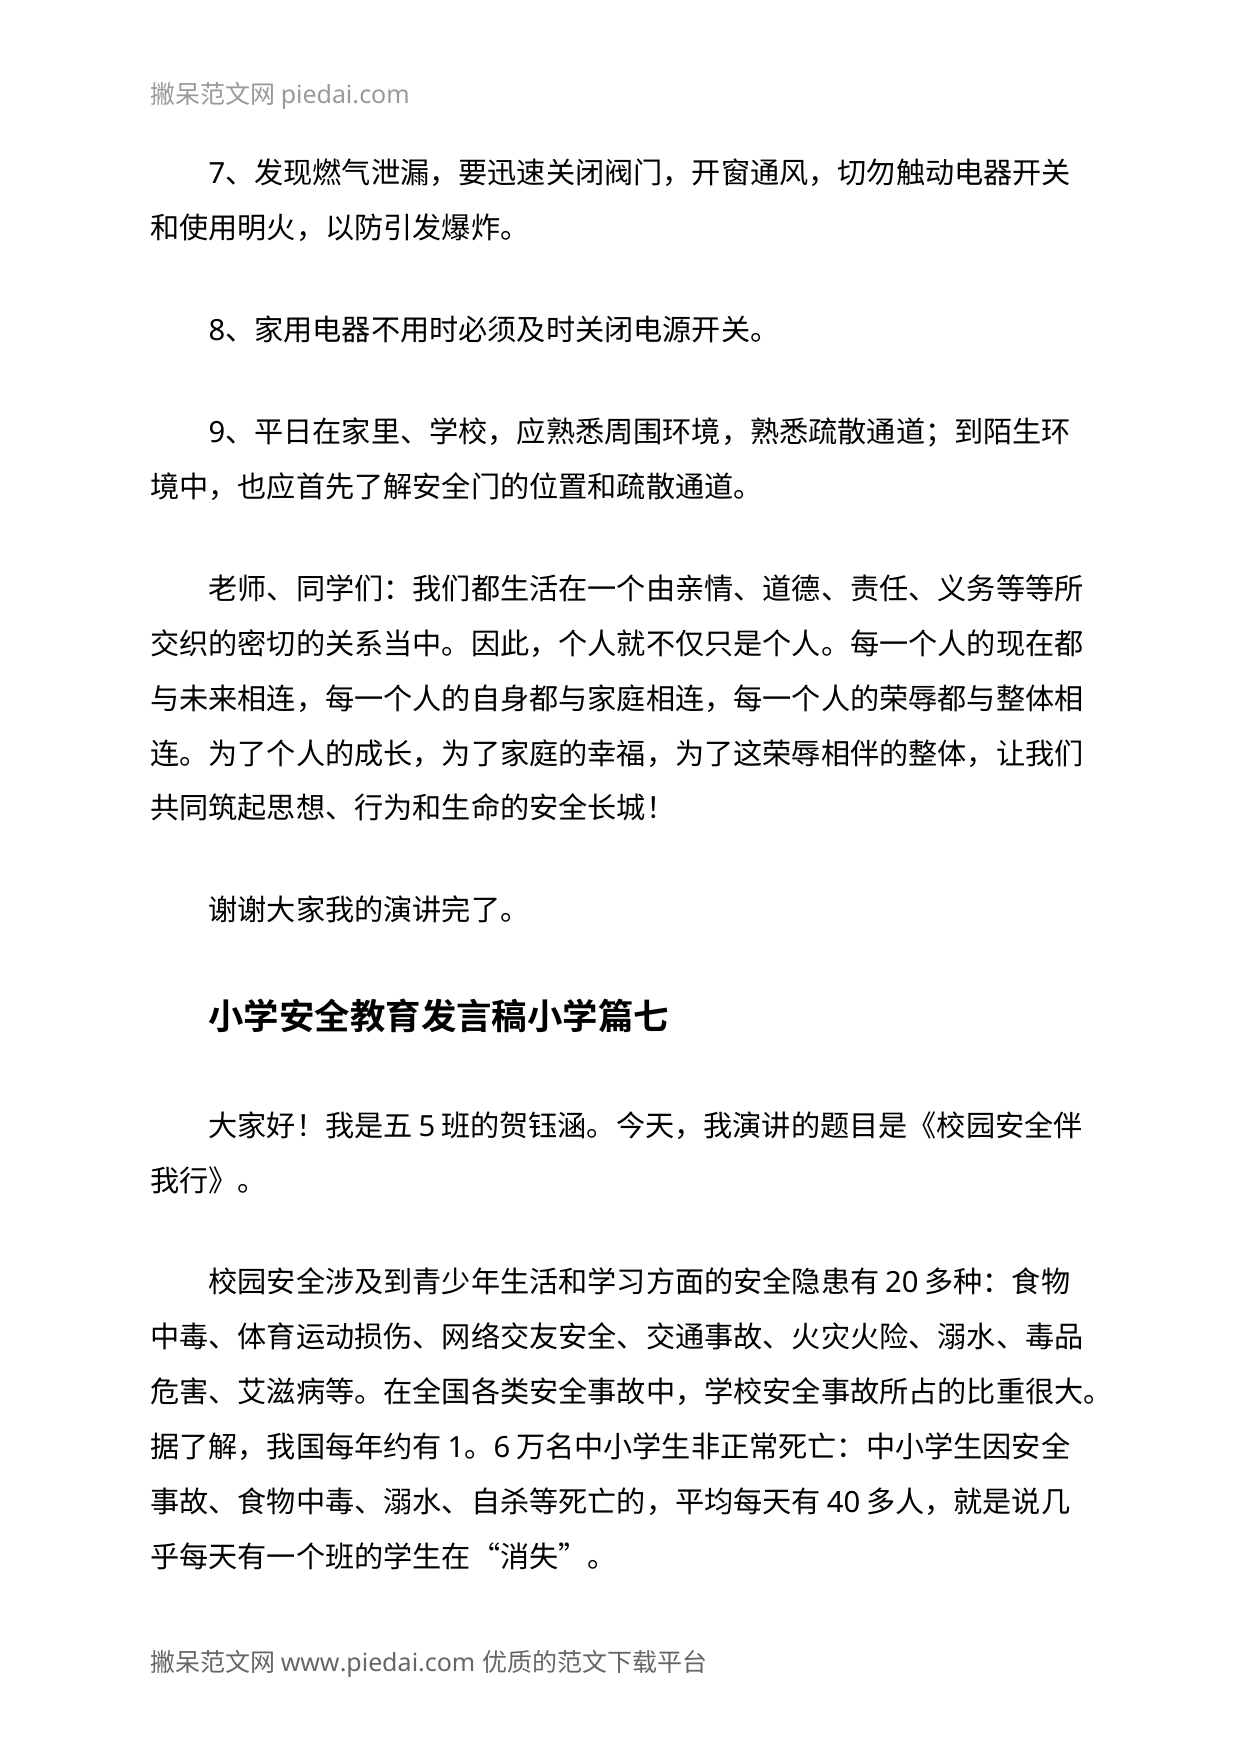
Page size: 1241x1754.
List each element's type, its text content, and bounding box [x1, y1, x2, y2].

text 7、发现燃气泄漏，要迅速关闭阀门，开窗通风，切勿触动电器开关和使用明火，以防引发爆炸。 [150, 150, 1090, 247]
text 大家好！我是五5班的贺钰涵。今天，我演讲的题目是《校园安全伴我行》。 [150, 1102, 1090, 1199]
text 校园安全涉及到青少年生活和学习方面的安全隐患有20多种：食物中毒、体育运动损伤、网络交友安全、交通事故、火灾火险、溺水、毒品危害、艾滋病等。在全国各类安全事故中，学校安全事故所占的比重很大。据了解，我国每年约有1。6万名中小学生非正常死亡：中小学生因安全事故、食物中毒、溺水、自杀等死亡的，平均每天有40多人，就是说几乎每天有一个班的学生在“消失”。 [150, 1259, 1090, 1576]
text 谢谢大家我的演讲完了。 [150, 887, 1090, 929]
text 老师、同学们：我们都生活在一个由亲情、道德、责任、义务等等所交织的密切的关系当中。因此，个人就不仅只是个人。每一个人的现在都与未来相连，每一个人的自身都与家庭相连，每一个人的荣辱都与整体相连。为了个人的成长，为了家庭的幸福，为了这荣辱相伴的整体，让我们共同筑起思想、行为和生命的安全长城！ [150, 566, 1090, 827]
text 小学安全教育发言稿小学篇七 [150, 989, 1090, 1040]
text 8、家用电器不用时必须及时关闭电源开关。 [150, 307, 1090, 349]
text 9、平日在家里、学校，应熟悉周围环境，熟悉疏散通道；到陌生环境中，也应首先了解安全门的位置和疏散通道。 [150, 409, 1090, 506]
